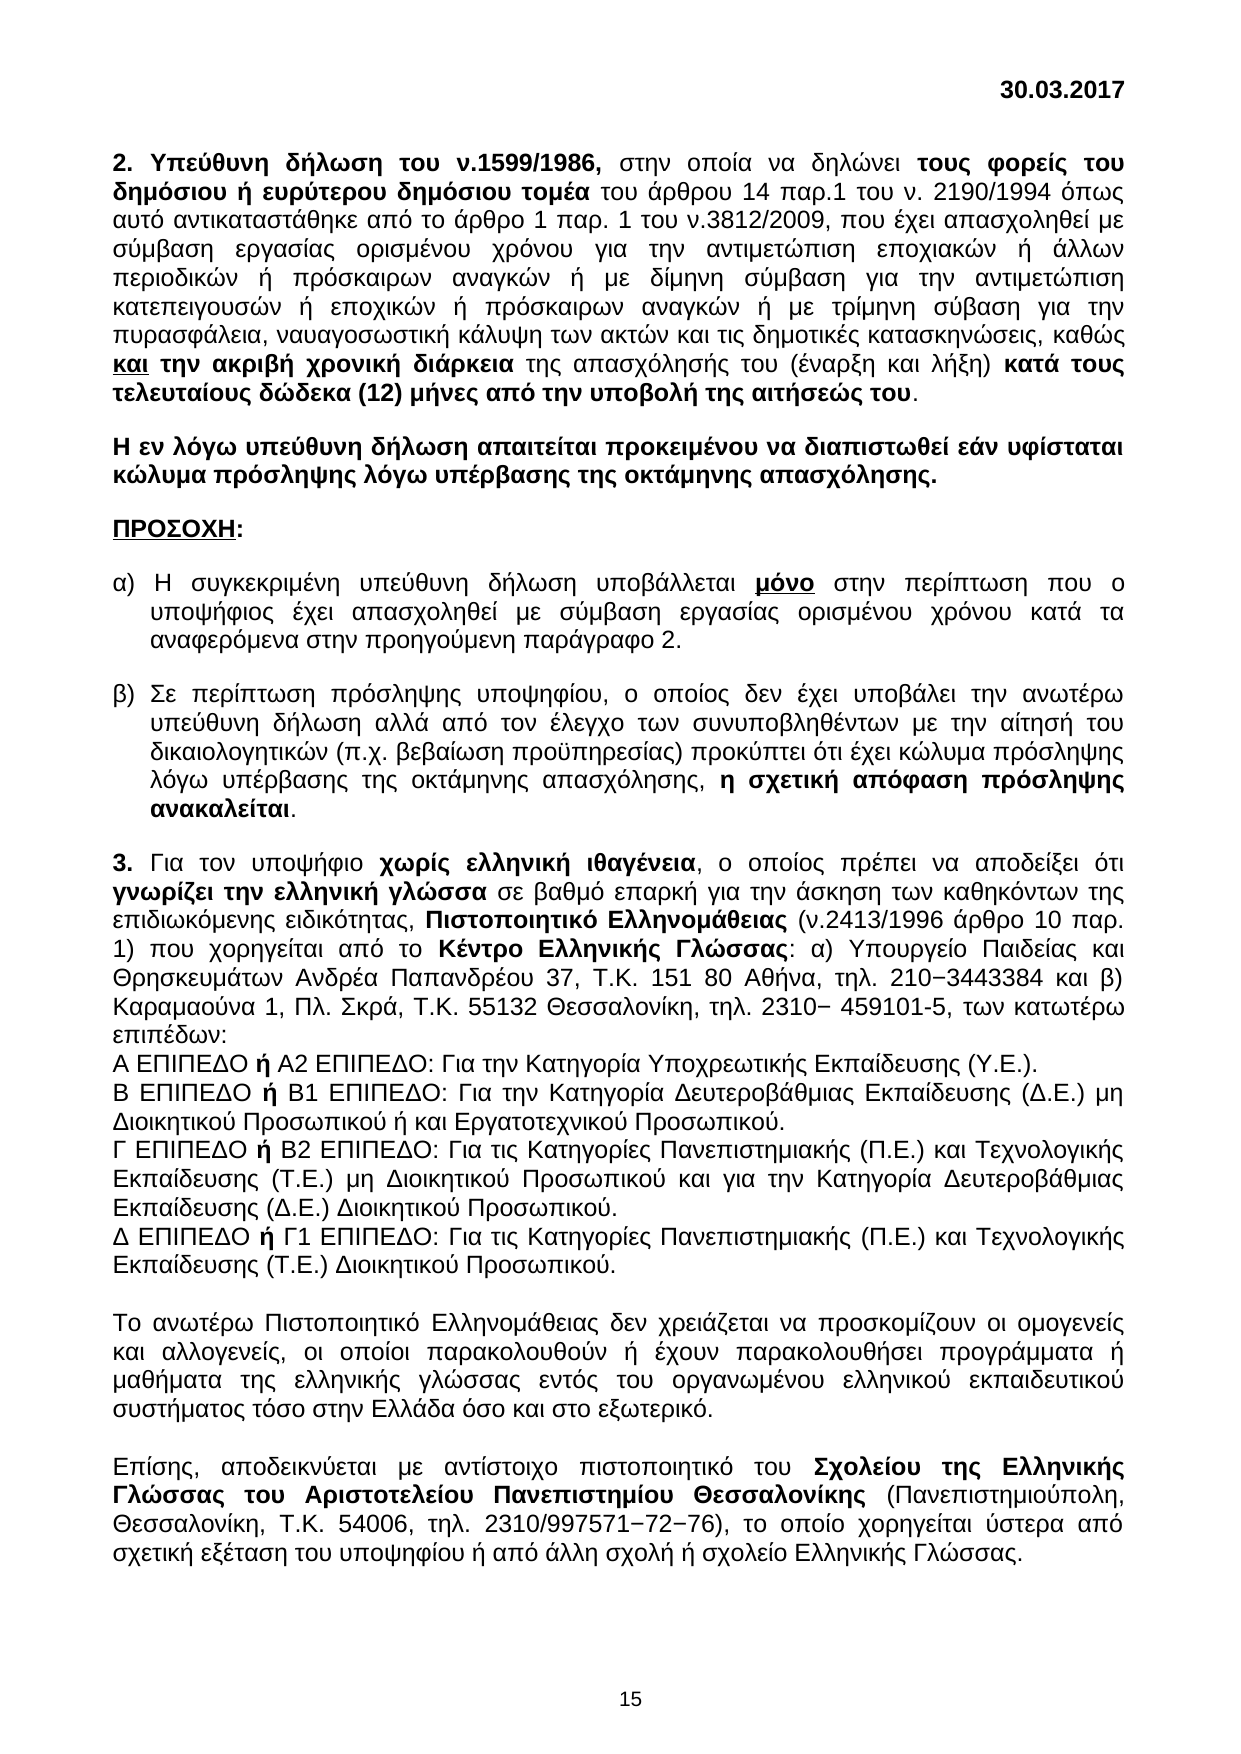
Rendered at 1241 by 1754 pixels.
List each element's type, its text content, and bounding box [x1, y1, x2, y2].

text ΠΡΟΣΟΧΗ: [112, 514, 1125, 543]
list Υπεύθυνη δήλωση του ν.1599/1986, στην οποία να δηλώνει τους φορείς του δημόσιου ή ευρύτερου δημόσιου τομέα του άρθρου 14 παρ.1 του ν. 2190/1994 όπως αυτό αντικαταστάθηκε από το άρθρο 1 παρ. 1 του ν.3812/2009, που έχει απασχοληθεί με σύμβαση εργασίας ορισμένου χρόνου για την αντιμετώπιση εποχιακών ή άλλων περιοδικών ή πρόσκαιρων αναγκών ή με δίμηνη σύμβαση για την αντιμετώπιση κατεπειγουσών ή εποχικών ή πρόσκαιρων αναγκών ή με τρίμηνη σύβαση για την πυρασφάλεια, ναυαγοσωστική κάλυψη των ακτών και τις δημοτικές κατασκηνώσεις, καθώς και την ακριβή χρονική διάρκεια της απασχόλησής του (έναρξη και λήξη) κατά τους τελευταίους δώδεκα (12) μήνες από την υποβολή της αιτήσεώς του. [112, 148, 1125, 407]
text Η εν λόγω υπεύθυνη δήλωση απαιτείται προκειμένου να διαπιστωθεί εάν υφίσταται κώλυμα πρόσληψης λόγω υπέρβασης της οκτάμηνης απασχόλησης. [112, 432, 1125, 489]
text Γ ΕΠΙΠΕΔΟ ή Β2 ΕΠΙΠΕΔΟ: Για τις Κατηγορίες Πανεπιστημιακής (Π.Ε.) και Τεχνολογικής Εκπαίδευσης (Τ.Ε.) μη Διοικητικού Προσωπικού και για την Κατηγορία Δευτεροβάθμιας Εκπαίδευσης (Δ.Ε.) Διοικητικού Προσωπικού. [112, 1135, 1125, 1222]
text Το ανωτέρω Πιστοποιητικό Ελληνομάθειας δεν χρειάζεται να προσκομίζουν οι ομογενείς και αλλογενείς, οι οποίοι παρακολουθούν ή έχουν παρακολουθήσει προγράμματα ή μαθήματα της ελληνικής γλώσσας εντός του οργανωμένου ελληνικού εκπαιδευτικού συστήματος τόσο στην Ελλάδα όσο και στο εξωτερικό. [112, 1308, 1125, 1423]
text Επίσης, αποδεικνύεται με αντίστοιχο πιστοποιητικό του Σχολείου της Ελληνικής Γλώσσας του Αριστοτελείου Πανεπιστημίου Θεσσαλονίκης (Πανεπιστημιούπολη, Θεσσαλονίκη, Τ.Κ. 54006, τηλ. 2310/997571−72−76), το οποίο χορηγείται ύστερα από σχετική εξέταση του υποψηφίου ή από άλλη σχολή ή σχολείο Ελληνικής Γλώσσας. [112, 1452, 1125, 1567]
text α) Η συγκεκριμένη υπεύθυνη δήλωση υποβάλλεται μόνο στην περίπτωση που ο υποψήφιος έχει απασχοληθεί με σύμβαση εργασίας ορισμένου χρόνου κατά τα αναφερόμενα στην προηγούμενη παράγραφο 2. [112, 568, 1125, 654]
text Δ ΕΠΙΠΕΔΟ ή Γ1 ΕΠΙΠΕΔΟ: Για τις Κατηγορίες Πανεπιστημιακής (Π.Ε.) και Τεχνολογικής Εκπαίδευσης (Τ.Ε.) Διοικητικού Προσωπικού. [112, 1222, 1125, 1279]
text Α ΕΠΙΠΕΔΟ ή Α2 ΕΠΙΠΕΔΟ: Για την Κατηγορία Υποχρεωτικής Εκπαίδευσης (Υ.Ε.). [112, 1049, 1125, 1078]
text Β ΕΠΙΠΕΔΟ ή Β1 ΕΠΙΠΕΔΟ: Για την Κατηγορία Δευτεροβάθμιας Εκπαίδευσης (Δ.Ε.) μη Διοικητικού Προσωπικού ή και Εργατοτεχνικού Προσωπικού. [112, 1078, 1125, 1135]
list Για τον υποψήφιο χωρίς ελληνική ιθαγένεια, ο οποίος πρέπει να αποδείξει ότι γνωρίζει την ελληνική γλώσσα σε βαθμό επαρκή για την άσκηση των καθηκόντων της επιδιωκόμενης ειδικότητας, Πιστοποιητικό Ελληνομάθειας (ν.2413/1996 άρθρο 10 παρ. 1) που χορηγείται από το Κέντρο Ελληνικής Γλώσσας: α) Υπουργείο Παιδείας και Θρησκευμάτων Ανδρέα Παπανδρέου 37, Τ.Κ. 151 80 Αθήνα, τηλ. 210−3443384 και β) Καραμαούνα 1, Πλ. Σκρά, Τ.Κ. 55132 Θεσσαλονίκη, τηλ. 2310− 459101-5, των κατωτέρω επιπέδων: [112, 848, 1125, 1049]
text β) Σε περίπτωση πρόσληψης υποψηφίου, ο οποίος δεν έχει υποβάλει την ανωτέρω υπεύθυνη δήλωση αλλά από τον έλεγχο των συνυποβληθέντων με την αίτησή του δικαιολογητικών (π.χ. βεβαίωση προϋπηρεσίας) προκύπτει ότι έχει κώλυμα πρόσληψης λόγω υπέρβασης της οκτάμηνης απασχόλησης, η σχετική απόφαση πρόσληψης ανακαλείται. [112, 679, 1125, 823]
